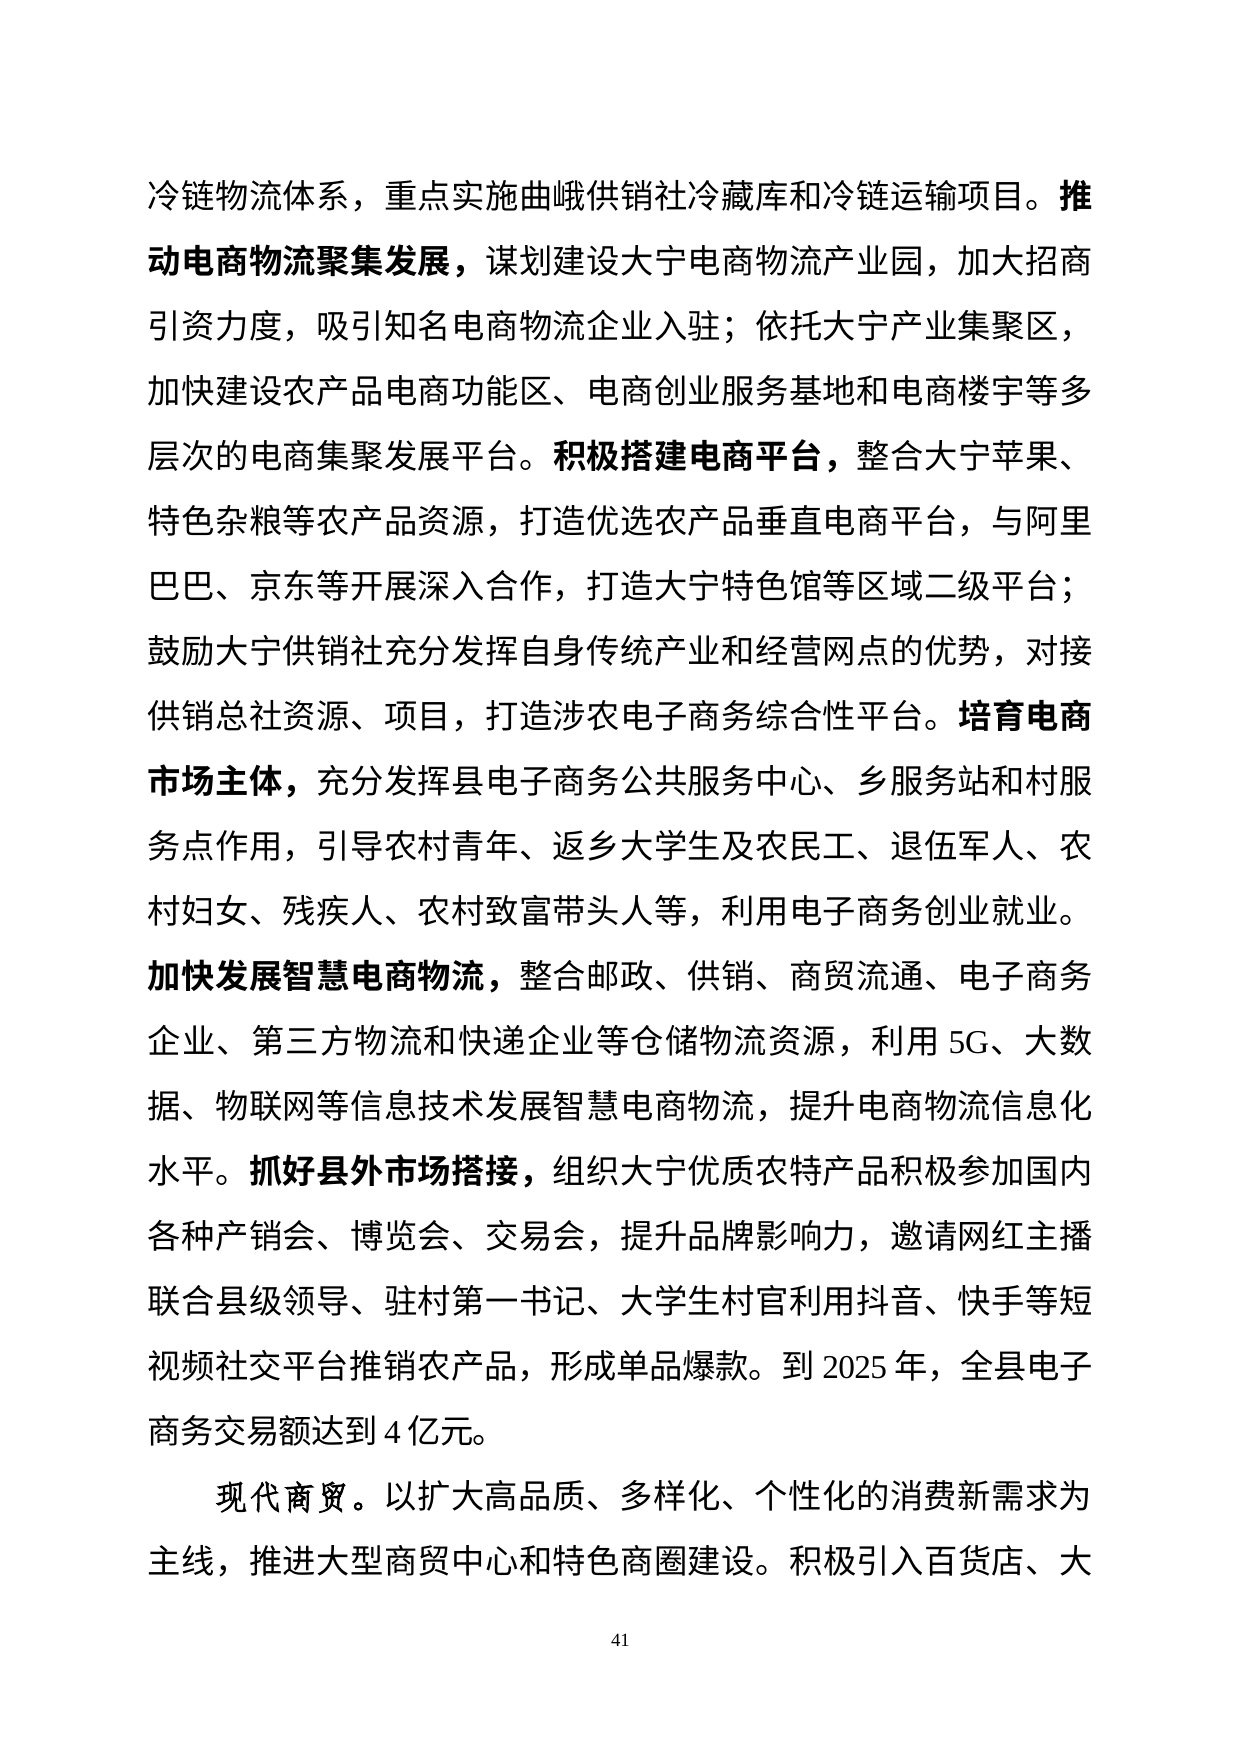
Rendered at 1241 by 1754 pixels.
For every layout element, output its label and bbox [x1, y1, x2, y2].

text [148, 162, 1093, 1462]
text [148, 1462, 1093, 1592]
